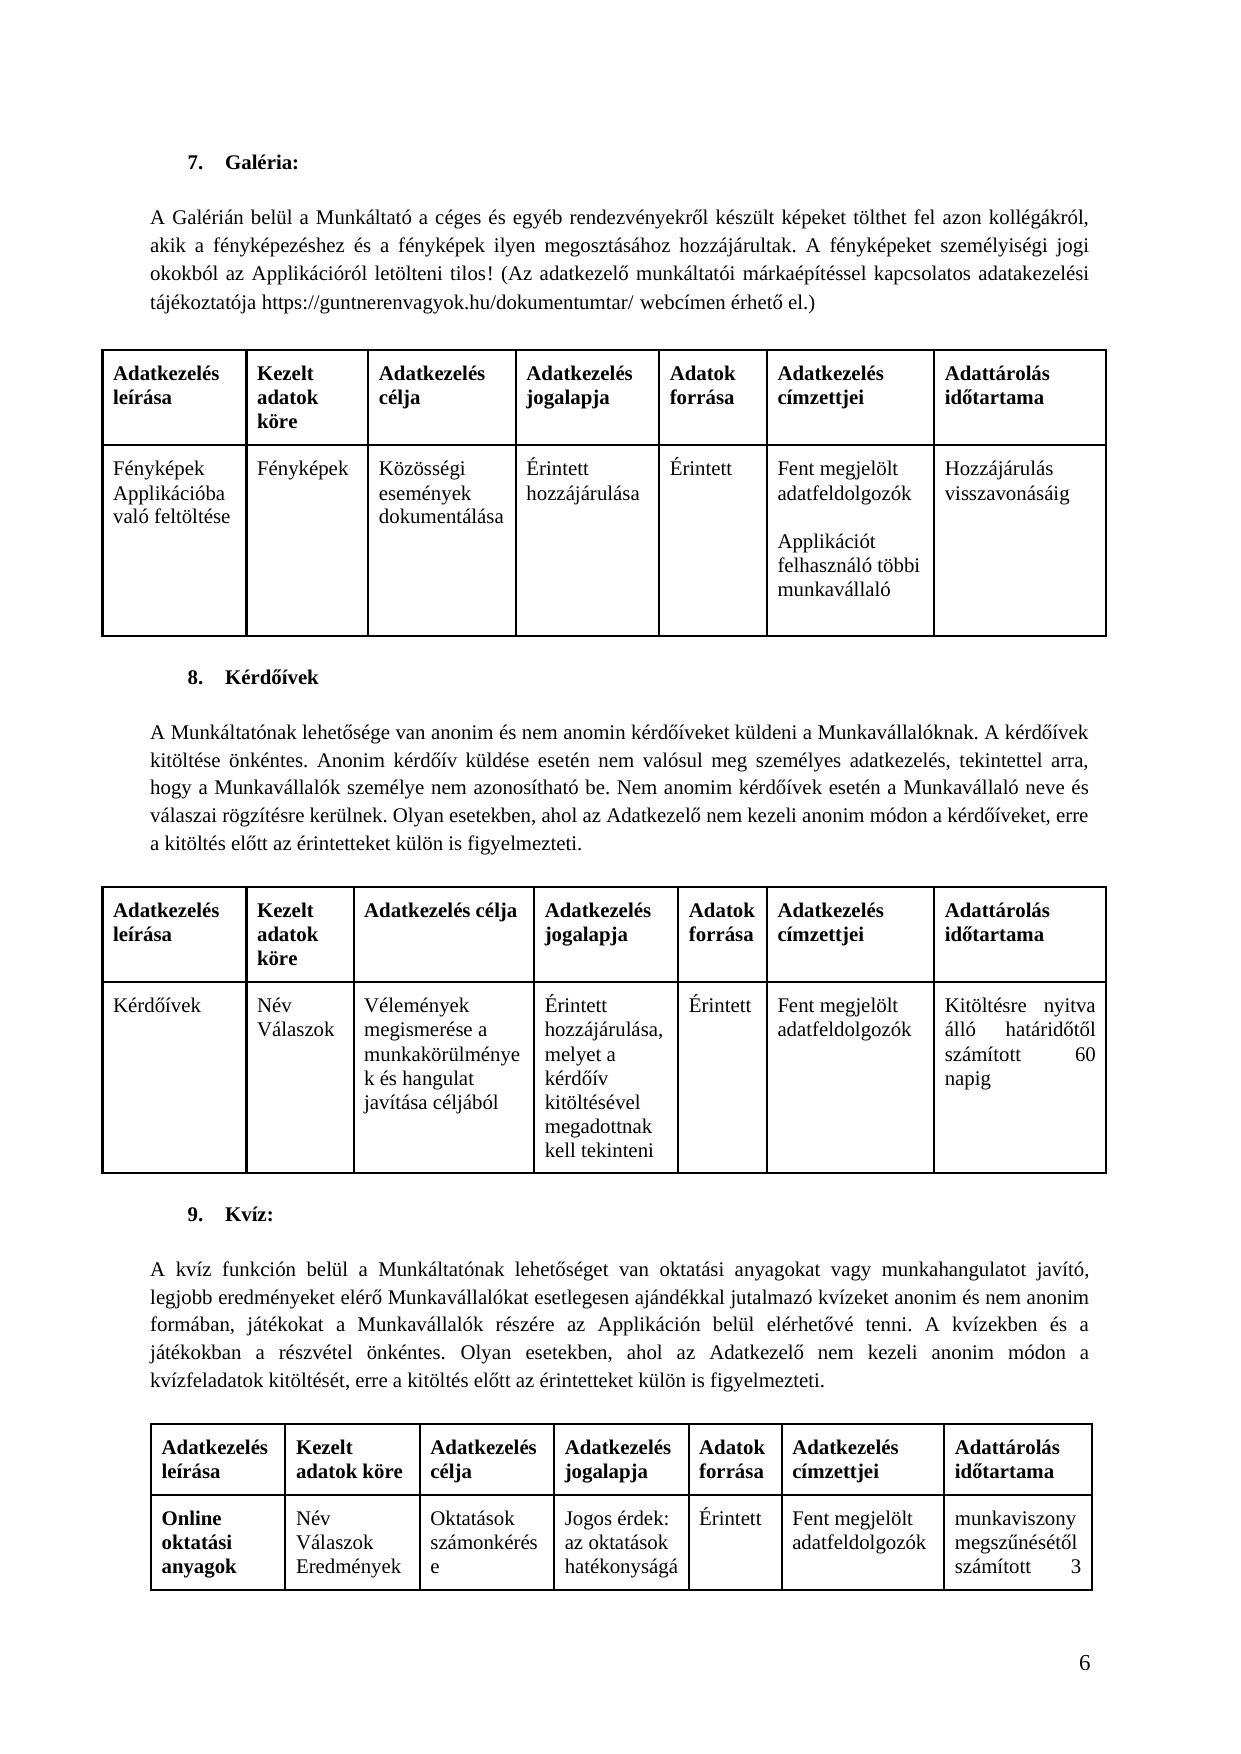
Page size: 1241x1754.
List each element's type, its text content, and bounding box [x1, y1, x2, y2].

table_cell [421, 1496, 553, 1589]
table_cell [152, 1496, 284, 1589]
text A Galérián belül a Munkáltató a céges és egyéb rendezvényekről készült képeket tölthet fel azon kollégákról, akik a fényképezéshez és a fényképek ilyen megosztásához hozzájárultak. A fényképeket személyiségi jogi okokból az Applikációról letölteni tilos! (Az adatkezelő munkáltatói márkaépítéssel kapcsolatos adatakezelési tájékoztatója https://guntnerenvagyok.hu/dokumentumtar/ webcímen érhető el.) [150, 205, 1090, 315]
table_cell Fényképek [248, 446, 367, 635]
text A Munkáltatónak lehetősége van anonim és nem anomin kérdőíveket küldeni a Munkavállalóknak. A kérdőívek kitöltése önkéntes. Anonim kérdőív küldése esetén nem valósul meg személyes adatkezelés, tekintettel arra, hogy a Munkavállalók személye nem azonosítható be. Nem anomim kérdőívek esetén a Munkavállaló neve és válaszai rögzítésre kerülnek. Olyan esetekben, ahol az Adatkezelő nem kezeli anonim módon a kérdőíveket, erre a kitöltés előtt az érintetteket külön is figyelmezteti. [150, 720, 1090, 854]
table_cell Fényképek Applikációba való feltöltése [104, 446, 245, 635]
table_header Adatkezelés leírása [152, 1425, 284, 1494]
table_cell Hozzájárulás visszavonásáig [935, 446, 1105, 635]
table_cell Kérdőívek [104, 983, 245, 1172]
table_header Adattárolás időtartama [935, 888, 1105, 981]
list Kvíz: [187, 1202, 1090, 1226]
table_header Adatok forrása [679, 888, 766, 981]
table_cell Fent megjelölt adatfeldolgozók Applikációt felhasználó többi munkavállaló [768, 446, 933, 635]
table_header Kezelt adatok köre [286, 1425, 419, 1494]
table_cell Kitöltésre nyitva álló határidőtől számított 60 napig [935, 983, 1105, 1172]
table_header Adatkezelés címzettjei [783, 1425, 943, 1494]
table_header Adattárolás időtartama [935, 351, 1105, 444]
table_cell Érintett hozzájárulása, melyet a kérdőív kitöltésével megadottnak kell tekinteni [535, 983, 677, 1172]
list Galéria: [187, 150, 1090, 174]
table_cell Érintett [660, 446, 766, 635]
table_header Adatkezelés címzettjei [768, 351, 933, 444]
table_header Kezelt adatok köre [248, 888, 353, 981]
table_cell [783, 1496, 943, 1589]
table_header Adatkezelés célja [355, 888, 533, 981]
table_header Adatkezelés leírása [104, 351, 245, 444]
list Kérdőívek [187, 665, 1090, 689]
table_header Adatkezelés jogalapja [555, 1425, 688, 1494]
table_cell Érintett hozzájárulása [517, 446, 658, 635]
table_cell Érintett [679, 983, 766, 1172]
table_header Adatok forrása [660, 351, 766, 444]
table_cell Név Válaszok [248, 983, 353, 1172]
table_header Adatkezelés jogalapja [535, 888, 677, 981]
table_cell Fent megjelölt adatfeldolgozók [768, 983, 933, 1172]
table_cell Közösségi események dokumentálása [369, 446, 515, 635]
table_header Adatkezelés leírása [104, 888, 245, 981]
table_header Adatkezelés célja [369, 351, 515, 444]
table_header Adatkezelés jogalapja [517, 351, 658, 444]
table_header Kezelt adatok köre [248, 351, 367, 444]
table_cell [286, 1496, 419, 1589]
text A kvíz funkción belül a Munkáltatónak lehetőséget van oktatási anyagokat vagy munkahangulatot javító, legjobb eredményeket elérő Munkavállalókat esetlegesen ajándékkal jutalmazó kvízeket anonim és nem anonim formában, játékokat a Munkavállalók részére az Applikáción belül elérhetővé tenni. A kvízekben és a játékokban a részvétel önkéntes. Olyan esetekben, ahol az Adatkezelő nem kezeli anonim módon a kvízfeladatok kitöltését, erre a kitöltés előtt az érintetteket külön is figyelmezteti. [150, 1257, 1090, 1392]
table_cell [945, 1496, 1091, 1589]
table_cell Érintett [690, 1496, 781, 1589]
table_cell Vélemények megismerése a munkakörülmények és hangulat javítása céljából [355, 983, 533, 1172]
table_header Adattárolás időtartama [945, 1425, 1091, 1494]
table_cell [555, 1496, 688, 1589]
table_header Adatkezelés címzettjei [768, 888, 933, 981]
table_header Adatok forrása [690, 1425, 781, 1494]
table_header Adatkezelés célja [421, 1425, 553, 1494]
